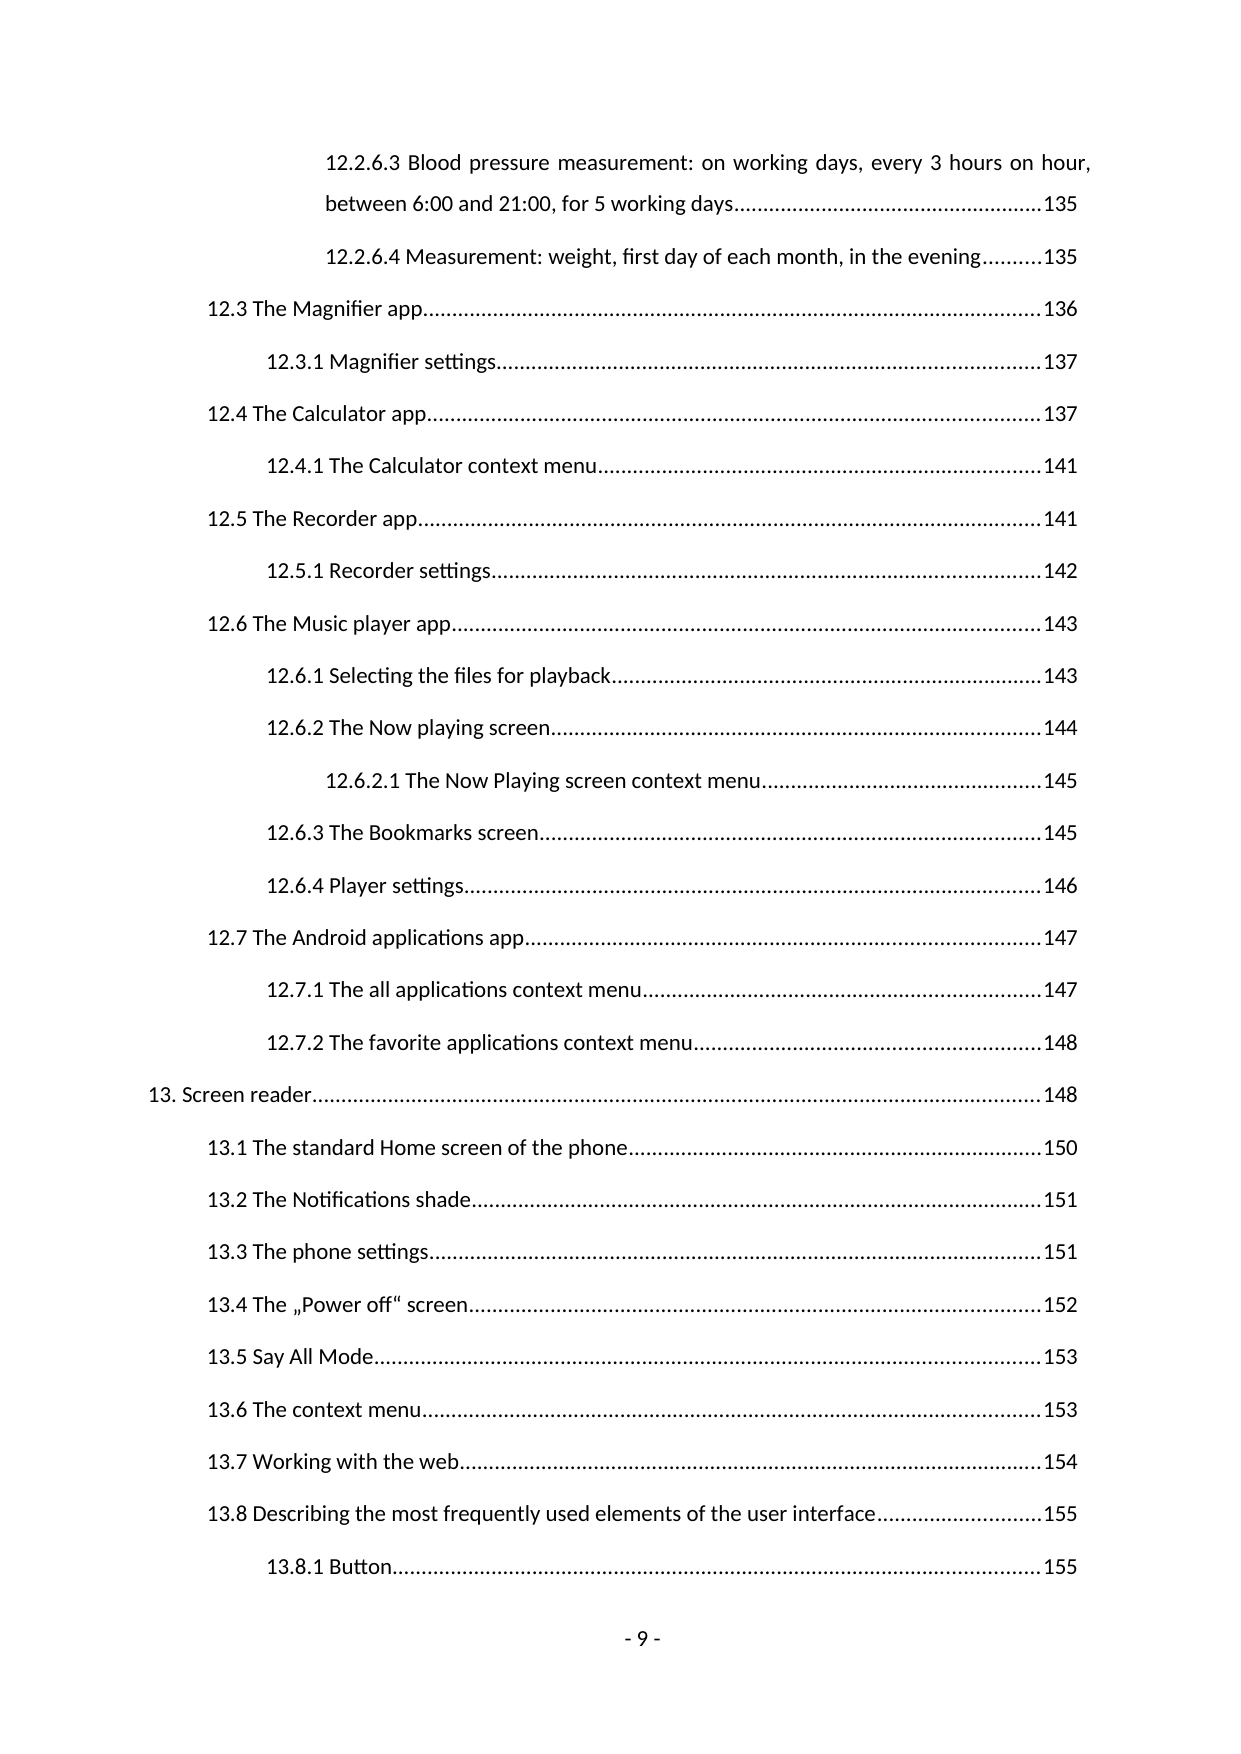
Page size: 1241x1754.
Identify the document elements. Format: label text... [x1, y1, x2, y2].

text 12.6 The Music player app 143 [207, 609, 1093, 637]
text 13.1 The standard Home screen of the phone 150 [207, 1133, 1093, 1161]
text 12.3 The Magnifier app 136 [207, 294, 1093, 322]
text 13.4 The „Power off“ screen 152 [207, 1290, 1093, 1318]
text 12.4.1 The Calculator context menu 141 [266, 452, 1093, 479]
text 12.4 The Calculator app 137 [207, 399, 1093, 427]
text 13.2 The Notifications shade 151 [207, 1185, 1093, 1213]
text 12.3.1 Magnifier settings 137 [266, 347, 1093, 375]
text 12.5 The Recorder app 141 [207, 504, 1093, 532]
text 12.6.3 The Bookmarks screen 145 [266, 818, 1093, 846]
text 12.6.2 The Now playing screen 144 [266, 713, 1093, 742]
text 12.2.6.3 Blood pressure measurement: on working days, every 3 hours on hour, between 6:00 and 21:00, for 5 working days 135 [325, 148, 1093, 218]
text 13.5 Say All Mode 153 [207, 1342, 1093, 1370]
text 13.7 Working with the web 154 [207, 1447, 1093, 1475]
text 12.7 The Android applications app 147 [207, 923, 1093, 951]
text 13. Screen reader 148 [148, 1080, 1093, 1108]
text 12.2.6.4 Measurement: weight, first day of each month, in the evening 135 [325, 242, 1093, 270]
text 12.7.1 The all applications context menu 147 [266, 976, 1093, 1003]
text 13.6 The context menu 153 [207, 1395, 1093, 1423]
text 12.6.4 Player settings 146 [266, 871, 1093, 899]
text 12.6.1 Selecting the files for playback 143 [266, 661, 1093, 689]
text 12.6.2.1 The Now Playing screen context menu 145 [325, 766, 1093, 794]
text 12.5.1 Recorder settings 142 [266, 556, 1093, 584]
text 13.8 Describing the most frequently used elements of the user interface 155 [207, 1499, 1093, 1527]
text 13.3 The phone settings 151 [207, 1237, 1093, 1266]
text 13.8.1 Button 155 [266, 1552, 1093, 1580]
text 12.7.2 The favorite applications context menu 148 [266, 1028, 1093, 1056]
